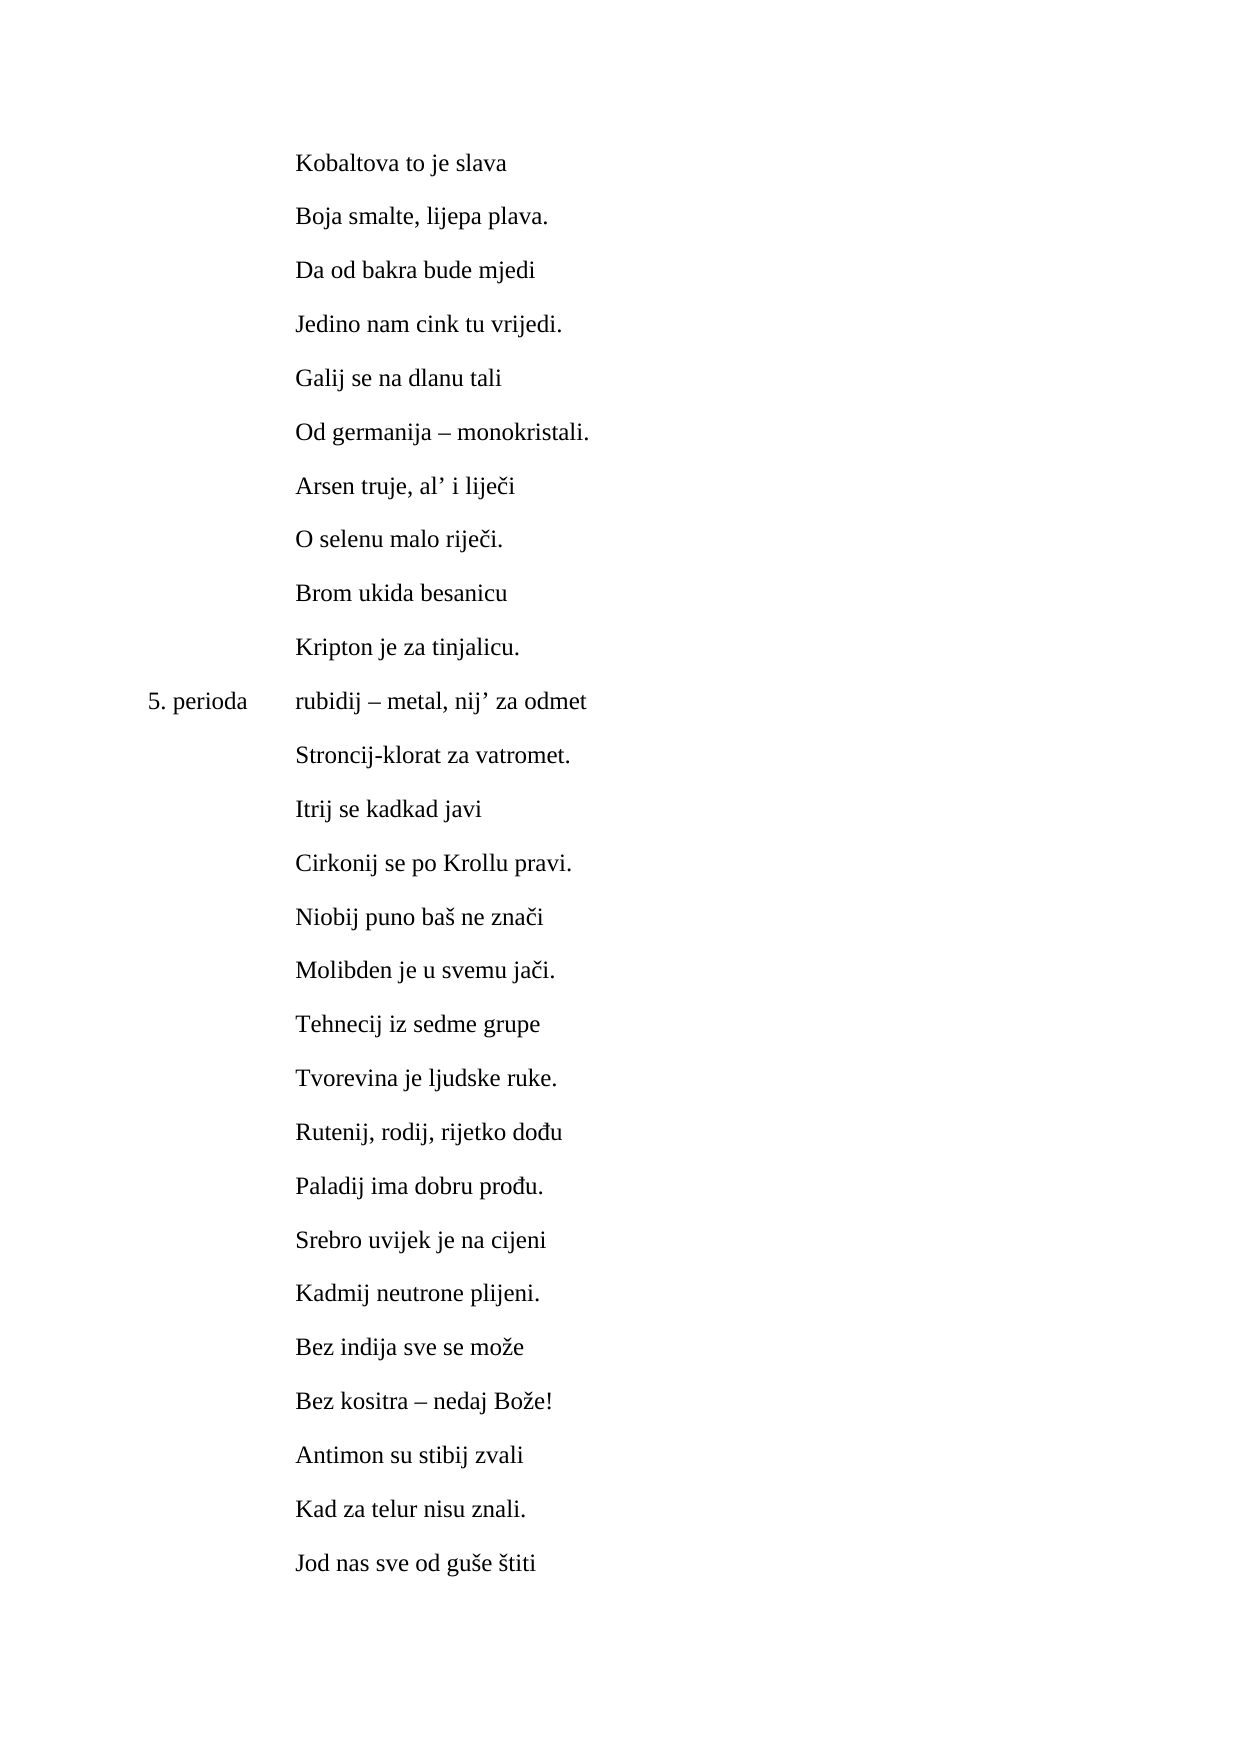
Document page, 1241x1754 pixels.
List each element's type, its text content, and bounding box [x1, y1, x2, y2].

text 5. perioda rubidij – metal, nij’ za odmet [148, 686, 1093, 715]
text Tehnecij iz sedme grupe [148, 1009, 1093, 1038]
text Paladij ima dobru prođu. [221, 1171, 1093, 1199]
text Od germanija – monokristali. [148, 417, 1093, 446]
text Cirkonij se po Krollu pravi. [148, 848, 1093, 876]
text Stroncij-klorat za vatromet. [148, 740, 1093, 769]
text Srebro uvijek je na cijeni [221, 1225, 1093, 1253]
text Brom ukida besanicu [148, 578, 1093, 607]
text Antimon su stibij zvali [221, 1440, 1093, 1469]
text Galij se na dlanu tali [148, 363, 1093, 392]
text Da od bakra bude mjedi [148, 255, 1093, 284]
text Niobij puno baš ne znači [148, 902, 1093, 930]
text Rutenij, rodij, rijetko dođu [221, 1117, 1093, 1146]
text Arsen truje, al’ i liječi [148, 471, 1093, 499]
text Tvorevina je ljudske ruke. [221, 1063, 1093, 1092]
text Kad za telur nisu znali. [221, 1494, 1093, 1523]
text Bez indija sve se može [221, 1332, 1093, 1361]
text Bez kositra – nedaj Bože! [221, 1386, 1093, 1415]
text O selenu malo riječi. [148, 524, 1093, 553]
text Kadmij neutrone plijeni. [221, 1278, 1093, 1307]
text Kobaltova to je slava [148, 148, 1093, 176]
text Itrij se kadkad javi [148, 794, 1093, 823]
text Boja smalte, lijepa plava. [148, 201, 1093, 230]
text Jedino nam cink tu vrijedi. [148, 309, 1093, 338]
text Jod nas sve od guše štiti [221, 1548, 1093, 1577]
text Kripton je za tinjalicu. [148, 632, 1093, 661]
text Molibden je u svemu jači. [148, 955, 1093, 984]
